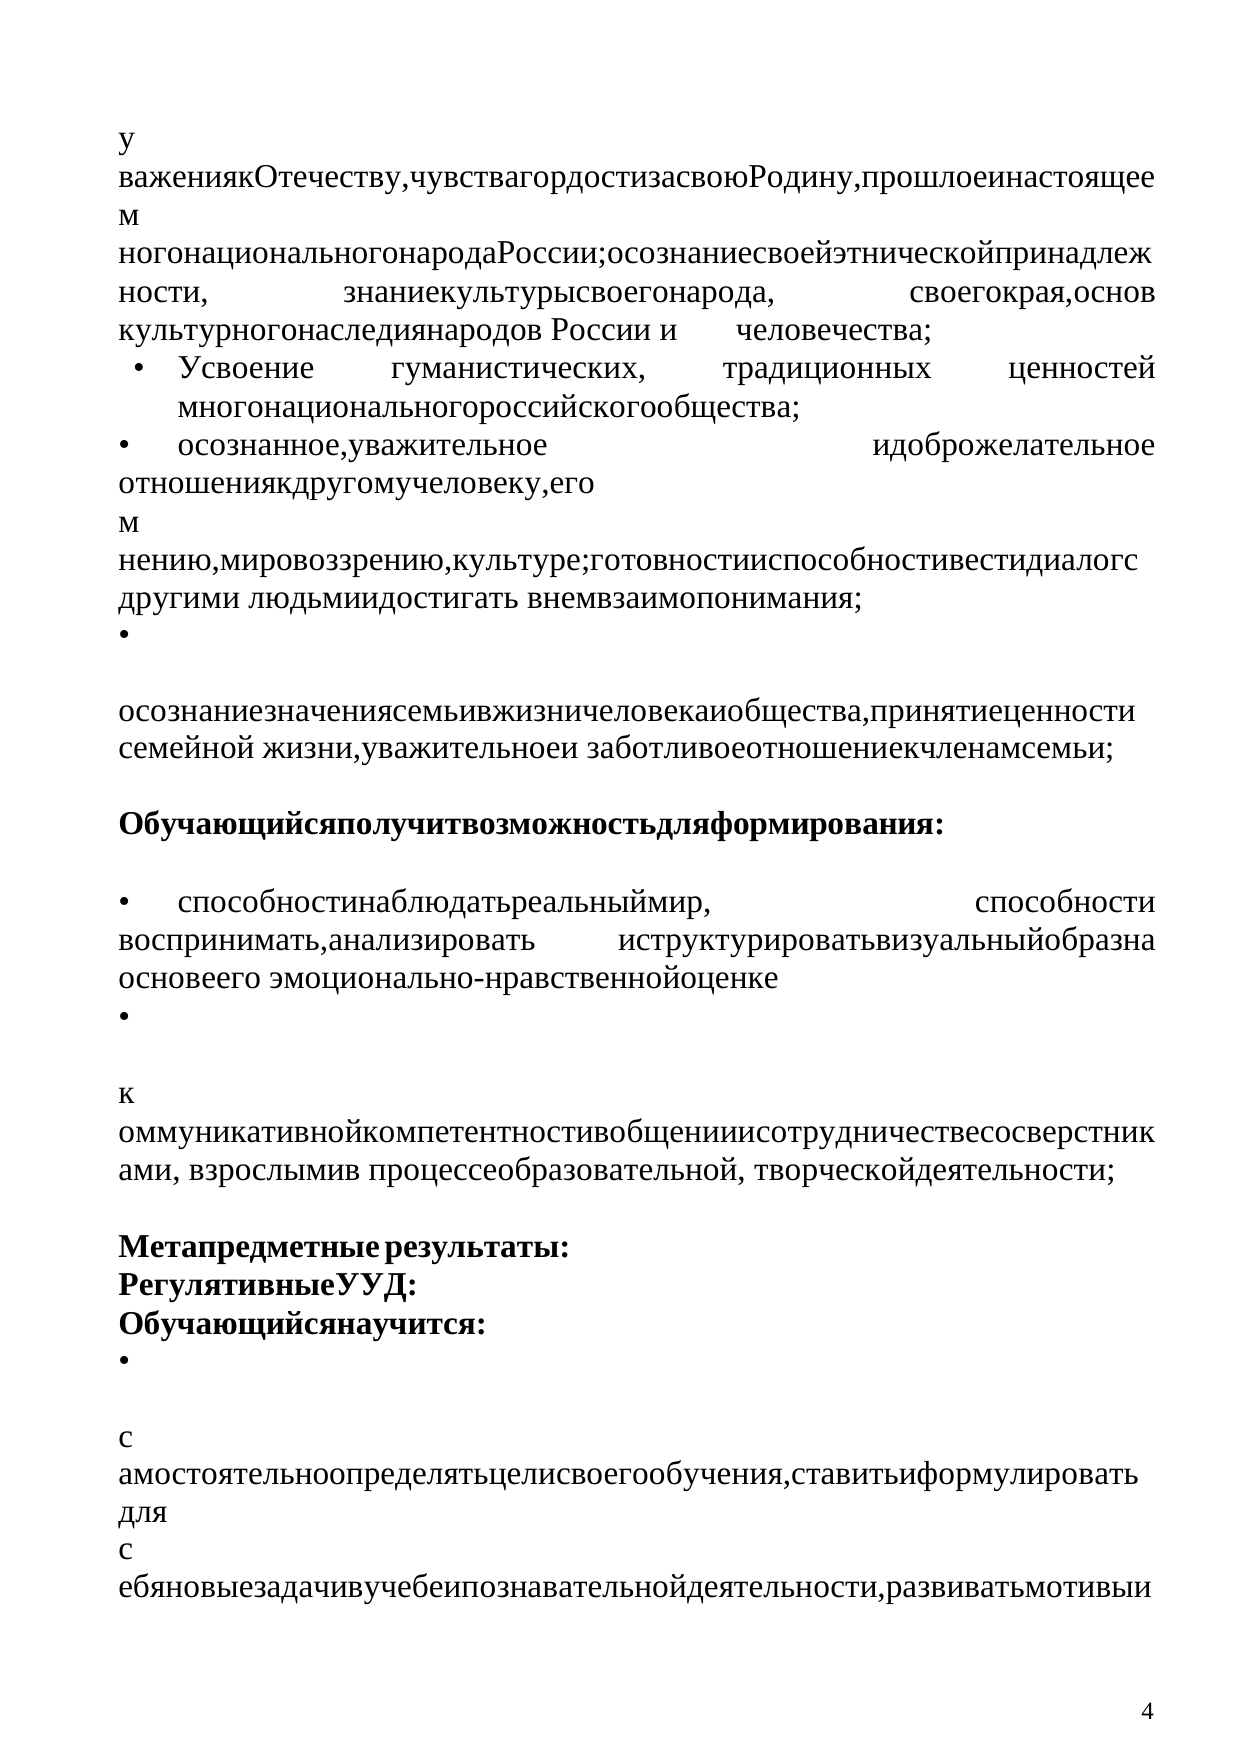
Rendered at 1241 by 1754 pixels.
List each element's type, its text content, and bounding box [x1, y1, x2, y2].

text • способностинаблюдатьреальныймир, способности воспринимать,анализировать иструктурироватьвизуальныйобразна основеего эмоционально-нравственнойоценке [118, 881, 1155, 996]
text РегулятивныеУУД: [118, 1264, 1152, 1303]
text • осознанное,уважительное идоброжелательное отношениякдругомучеловеку,его мнению,мировоззрению,культуре;готовностииспособностивестидиалогсдругими людьмиидостигать внемвзаимопонимания; [118, 424, 1155, 616]
list Усвоение гуманистических, традиционных ценностей многонациональногороссийскогообщества; [133, 347, 1155, 424]
text • осознаниезначениясемьивжизничеловекаиобщества,принятиеценности семейной жизни,уважительноеи заботливоеотношениекчленамсемьи; [118, 616, 1159, 766]
text Обучающийсянаучится: [118, 1303, 1152, 1341]
text Метапредметныерезультаты: [118, 1226, 1152, 1264]
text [118, 117, 1155, 347]
text Обучающийсяполучитвозможностьдляформирования: [118, 805, 1156, 842]
text • коммуникативнойкомпетентностивобщенииисотрудничествесосверстниками, взрослымив процессеобразовательной, творческойдеятельности; [118, 996, 1155, 1187]
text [118, 1341, 1155, 1604]
